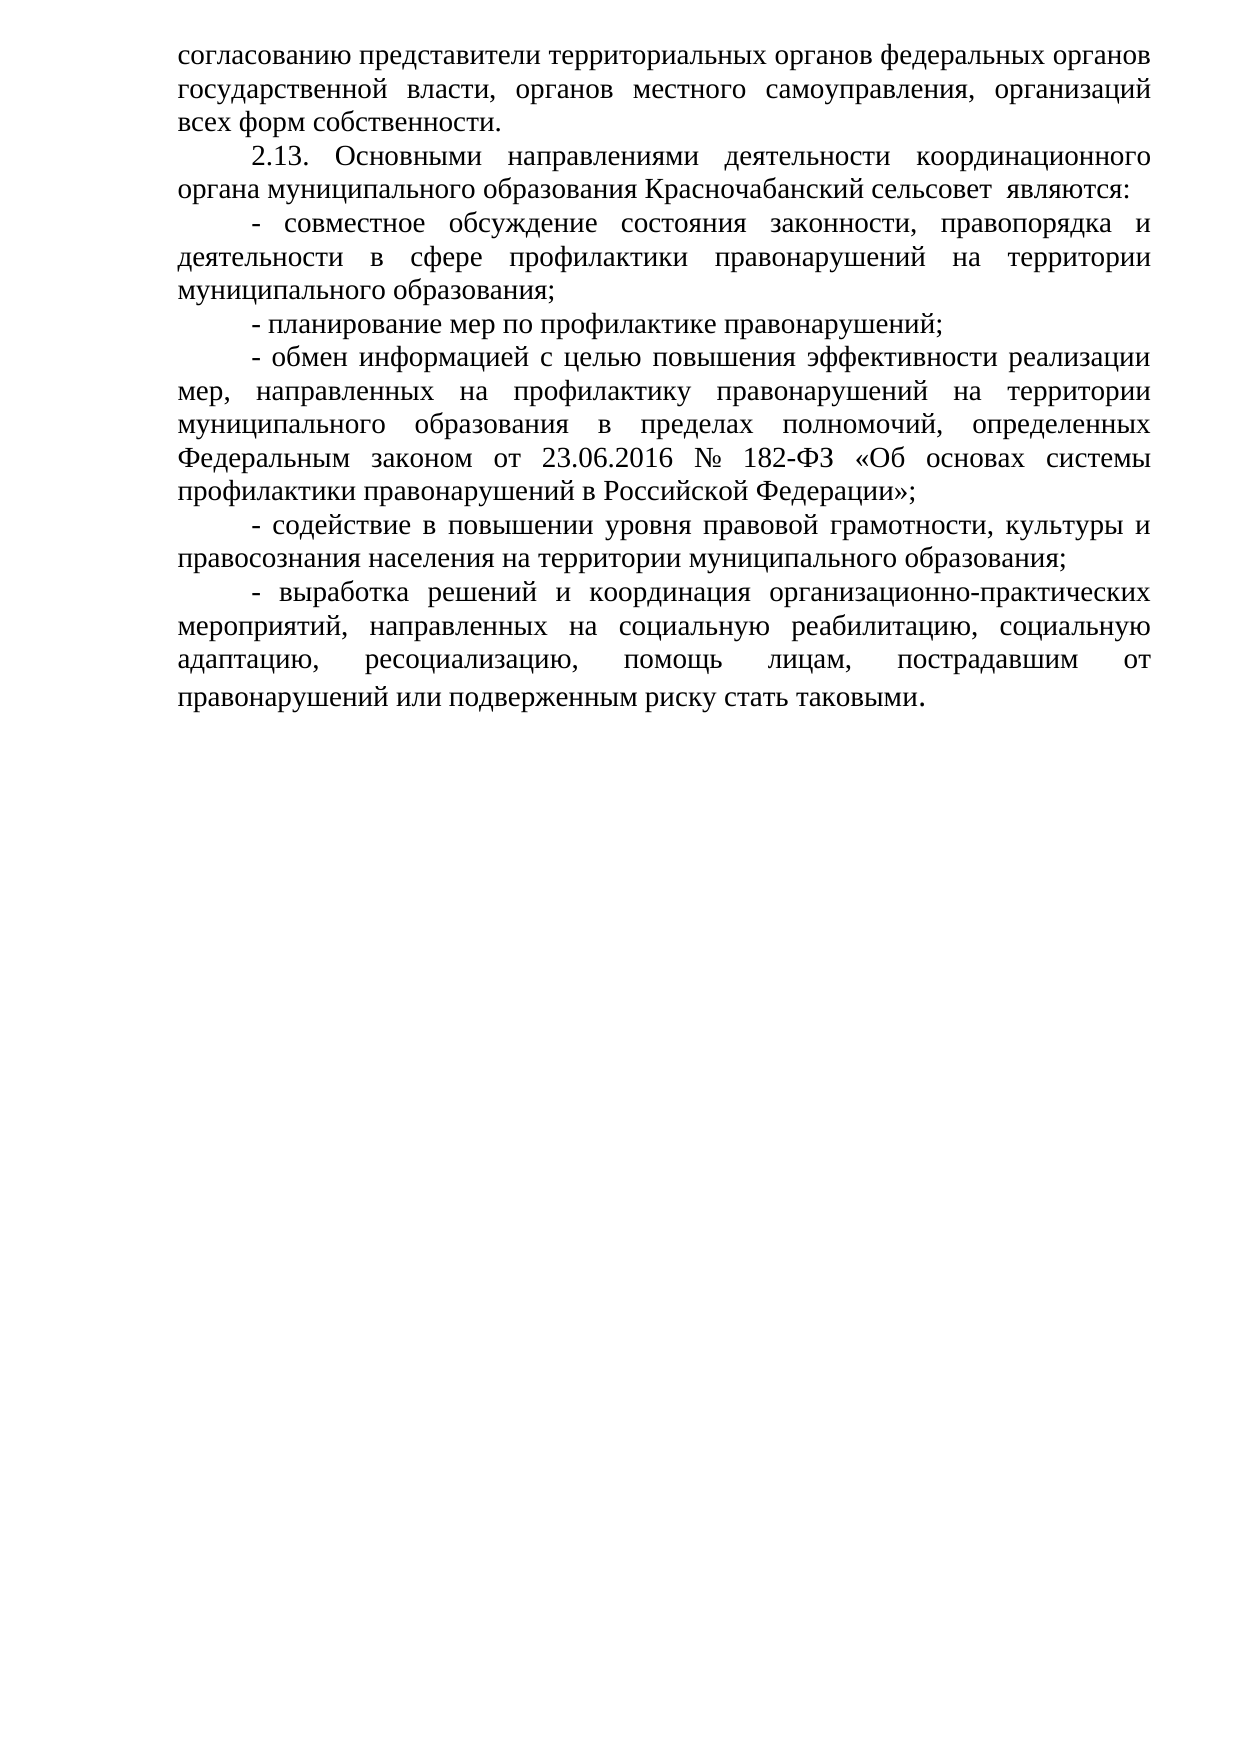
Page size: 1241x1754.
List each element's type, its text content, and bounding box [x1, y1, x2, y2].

text - планирование мер по профилактике правонарушений; [177, 306, 1152, 339]
text - совместное обсуждение состояния законности, правопорядка и деятельности в сфере профилактики правонарушений на территории муниципального образования; [177, 205, 1152, 306]
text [177, 37, 1152, 138]
text - выработка решений и координация организационно-практических мероприятий, направленных на социальную реабилитацию, социальную адаптацию, ресоциализацию, помощь лицам, пострадавшим от правонарушений или подверженным риску стать таковыми. [177, 574, 1152, 714]
text - обмен информацией с целью повышения эффективности реализации мер, направленных на профилактику правонарушений на территории муниципального образования в пределах полномочий, определенных Федеральным законом от 23.06.2016 № 182-ФЗ «Об основах системы профилактики правонарушений в Российской Федерации»; [177, 339, 1152, 507]
text - содействие в повышении уровня правовой грамотности, культуры и правосознания населения на территории муниципального образования; [177, 507, 1152, 574]
text 2.13. Основными направлениями деятельности координационного органа муниципального образования Красночабанский сельсовет являются: [177, 138, 1152, 205]
